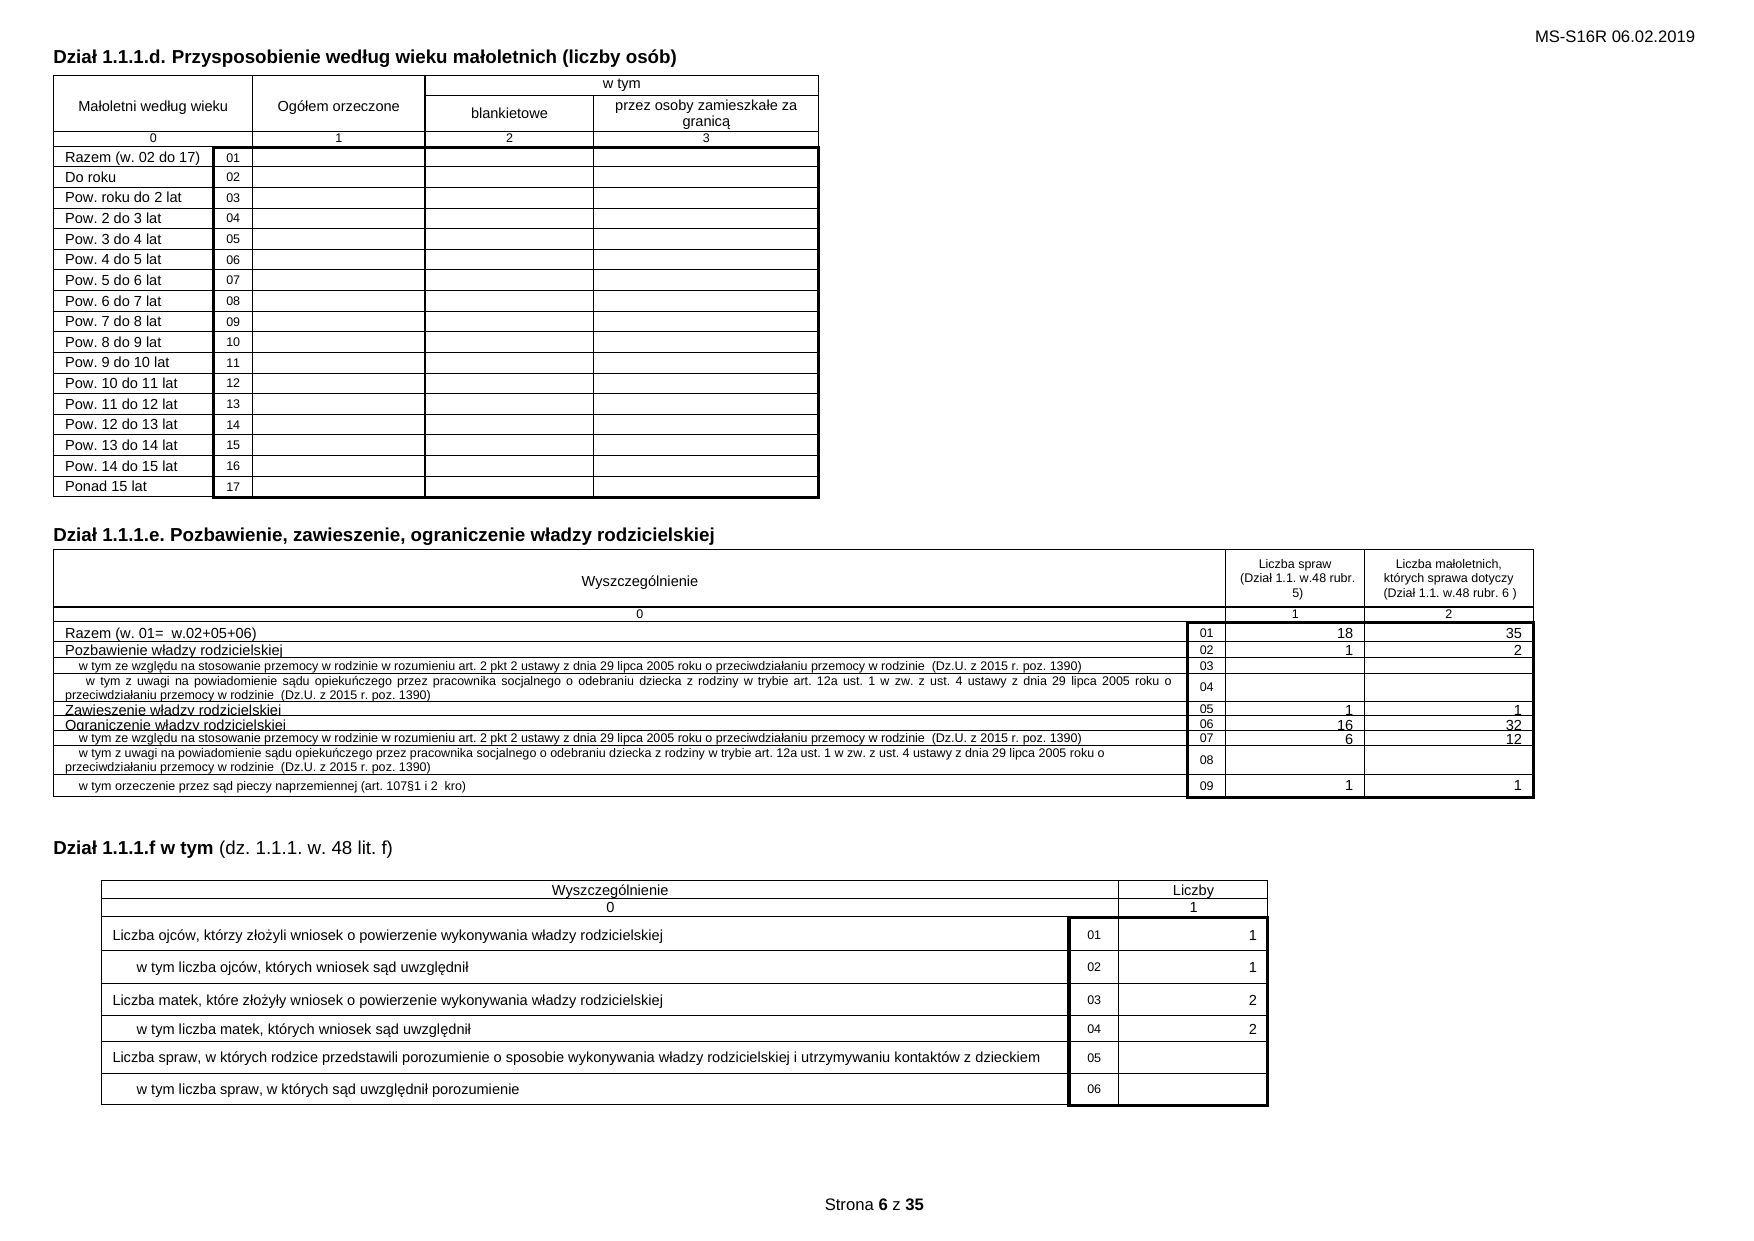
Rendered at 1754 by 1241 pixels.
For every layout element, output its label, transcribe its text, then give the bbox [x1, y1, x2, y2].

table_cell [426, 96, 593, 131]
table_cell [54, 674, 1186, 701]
subtitle Dział 1.1.1.d. Przysposobienie według wieku małoletnich (liczby osób) [53, 46, 1695, 67]
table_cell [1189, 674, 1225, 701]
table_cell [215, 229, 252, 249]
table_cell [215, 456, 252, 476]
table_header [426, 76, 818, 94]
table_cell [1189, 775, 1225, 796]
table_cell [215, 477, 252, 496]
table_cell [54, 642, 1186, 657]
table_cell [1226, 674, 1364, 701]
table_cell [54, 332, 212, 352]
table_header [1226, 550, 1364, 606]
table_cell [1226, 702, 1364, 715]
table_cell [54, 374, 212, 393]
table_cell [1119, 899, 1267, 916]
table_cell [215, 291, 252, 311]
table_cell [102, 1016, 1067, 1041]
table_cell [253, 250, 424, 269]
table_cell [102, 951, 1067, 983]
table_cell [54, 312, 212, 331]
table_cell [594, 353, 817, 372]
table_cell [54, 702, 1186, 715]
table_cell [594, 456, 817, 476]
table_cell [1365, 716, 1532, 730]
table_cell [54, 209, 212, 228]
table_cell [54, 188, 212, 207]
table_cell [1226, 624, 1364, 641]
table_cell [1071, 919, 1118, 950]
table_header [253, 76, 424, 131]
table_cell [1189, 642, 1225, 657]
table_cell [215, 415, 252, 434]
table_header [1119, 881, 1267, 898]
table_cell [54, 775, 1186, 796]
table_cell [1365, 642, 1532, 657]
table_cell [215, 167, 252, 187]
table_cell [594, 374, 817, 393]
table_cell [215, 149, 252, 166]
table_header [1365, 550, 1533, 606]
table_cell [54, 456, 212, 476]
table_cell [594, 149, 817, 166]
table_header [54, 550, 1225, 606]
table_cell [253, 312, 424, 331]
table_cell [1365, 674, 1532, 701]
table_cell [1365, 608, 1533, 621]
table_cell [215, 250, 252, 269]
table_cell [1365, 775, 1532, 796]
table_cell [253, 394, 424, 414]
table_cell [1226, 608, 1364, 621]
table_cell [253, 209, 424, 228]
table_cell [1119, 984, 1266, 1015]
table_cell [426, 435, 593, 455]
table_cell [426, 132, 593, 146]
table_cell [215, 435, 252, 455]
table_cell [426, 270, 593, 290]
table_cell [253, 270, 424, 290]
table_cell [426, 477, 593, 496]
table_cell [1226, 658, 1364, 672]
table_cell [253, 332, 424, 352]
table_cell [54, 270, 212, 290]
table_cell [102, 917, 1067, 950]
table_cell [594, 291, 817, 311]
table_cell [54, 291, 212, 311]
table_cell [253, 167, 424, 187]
text Dział 1.1.1.f w tym (dz. 1.1.1. w. 48 lit. f) [53, 837, 1695, 859]
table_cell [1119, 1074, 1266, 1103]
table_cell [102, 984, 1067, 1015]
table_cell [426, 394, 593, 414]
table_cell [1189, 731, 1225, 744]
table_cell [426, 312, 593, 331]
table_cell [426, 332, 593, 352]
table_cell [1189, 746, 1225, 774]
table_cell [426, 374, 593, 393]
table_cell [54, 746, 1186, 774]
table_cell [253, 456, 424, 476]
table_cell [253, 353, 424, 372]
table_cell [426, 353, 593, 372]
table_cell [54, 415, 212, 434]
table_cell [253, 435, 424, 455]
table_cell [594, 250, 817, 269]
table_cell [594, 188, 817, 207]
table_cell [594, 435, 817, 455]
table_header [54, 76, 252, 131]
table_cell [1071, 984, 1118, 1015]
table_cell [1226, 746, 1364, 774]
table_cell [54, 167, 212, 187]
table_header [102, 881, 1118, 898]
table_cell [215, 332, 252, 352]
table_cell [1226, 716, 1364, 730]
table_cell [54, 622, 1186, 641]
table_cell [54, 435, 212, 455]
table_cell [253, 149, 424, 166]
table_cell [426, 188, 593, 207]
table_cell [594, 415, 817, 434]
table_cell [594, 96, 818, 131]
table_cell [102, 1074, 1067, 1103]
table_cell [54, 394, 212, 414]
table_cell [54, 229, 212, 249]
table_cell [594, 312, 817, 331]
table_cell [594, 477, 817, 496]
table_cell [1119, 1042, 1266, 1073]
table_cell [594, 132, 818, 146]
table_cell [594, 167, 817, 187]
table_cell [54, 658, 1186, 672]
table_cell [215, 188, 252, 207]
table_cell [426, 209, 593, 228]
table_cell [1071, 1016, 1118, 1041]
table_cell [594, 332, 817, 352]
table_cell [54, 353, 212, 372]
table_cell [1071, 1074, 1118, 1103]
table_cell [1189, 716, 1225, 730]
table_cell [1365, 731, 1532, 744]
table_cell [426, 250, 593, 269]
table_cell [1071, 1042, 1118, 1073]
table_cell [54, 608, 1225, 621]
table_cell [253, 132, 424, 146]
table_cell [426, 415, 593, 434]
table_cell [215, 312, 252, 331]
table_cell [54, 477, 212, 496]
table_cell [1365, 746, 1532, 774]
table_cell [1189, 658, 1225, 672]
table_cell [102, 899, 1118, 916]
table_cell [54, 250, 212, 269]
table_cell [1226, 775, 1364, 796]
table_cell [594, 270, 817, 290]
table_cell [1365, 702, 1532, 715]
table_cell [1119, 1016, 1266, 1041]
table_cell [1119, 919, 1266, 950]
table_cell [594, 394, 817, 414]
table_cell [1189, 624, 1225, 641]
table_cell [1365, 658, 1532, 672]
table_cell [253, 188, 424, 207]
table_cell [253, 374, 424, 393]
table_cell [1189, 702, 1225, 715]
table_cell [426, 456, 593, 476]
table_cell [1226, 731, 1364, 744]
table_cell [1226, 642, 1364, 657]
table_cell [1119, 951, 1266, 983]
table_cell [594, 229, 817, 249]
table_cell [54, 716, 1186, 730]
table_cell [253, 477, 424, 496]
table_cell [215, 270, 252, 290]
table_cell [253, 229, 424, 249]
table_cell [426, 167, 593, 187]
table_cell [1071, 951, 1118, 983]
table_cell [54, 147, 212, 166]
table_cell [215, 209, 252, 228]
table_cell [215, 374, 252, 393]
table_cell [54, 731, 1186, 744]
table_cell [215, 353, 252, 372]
text Dział 1.1.1.e. Pozbawienie, zawieszenie, ograniczenie władzy rodzicielskiej [53, 524, 1695, 545]
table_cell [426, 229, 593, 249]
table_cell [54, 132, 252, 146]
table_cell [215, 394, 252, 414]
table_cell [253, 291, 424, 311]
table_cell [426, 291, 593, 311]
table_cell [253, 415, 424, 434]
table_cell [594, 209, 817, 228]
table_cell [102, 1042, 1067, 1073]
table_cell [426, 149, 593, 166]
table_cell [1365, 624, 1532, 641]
